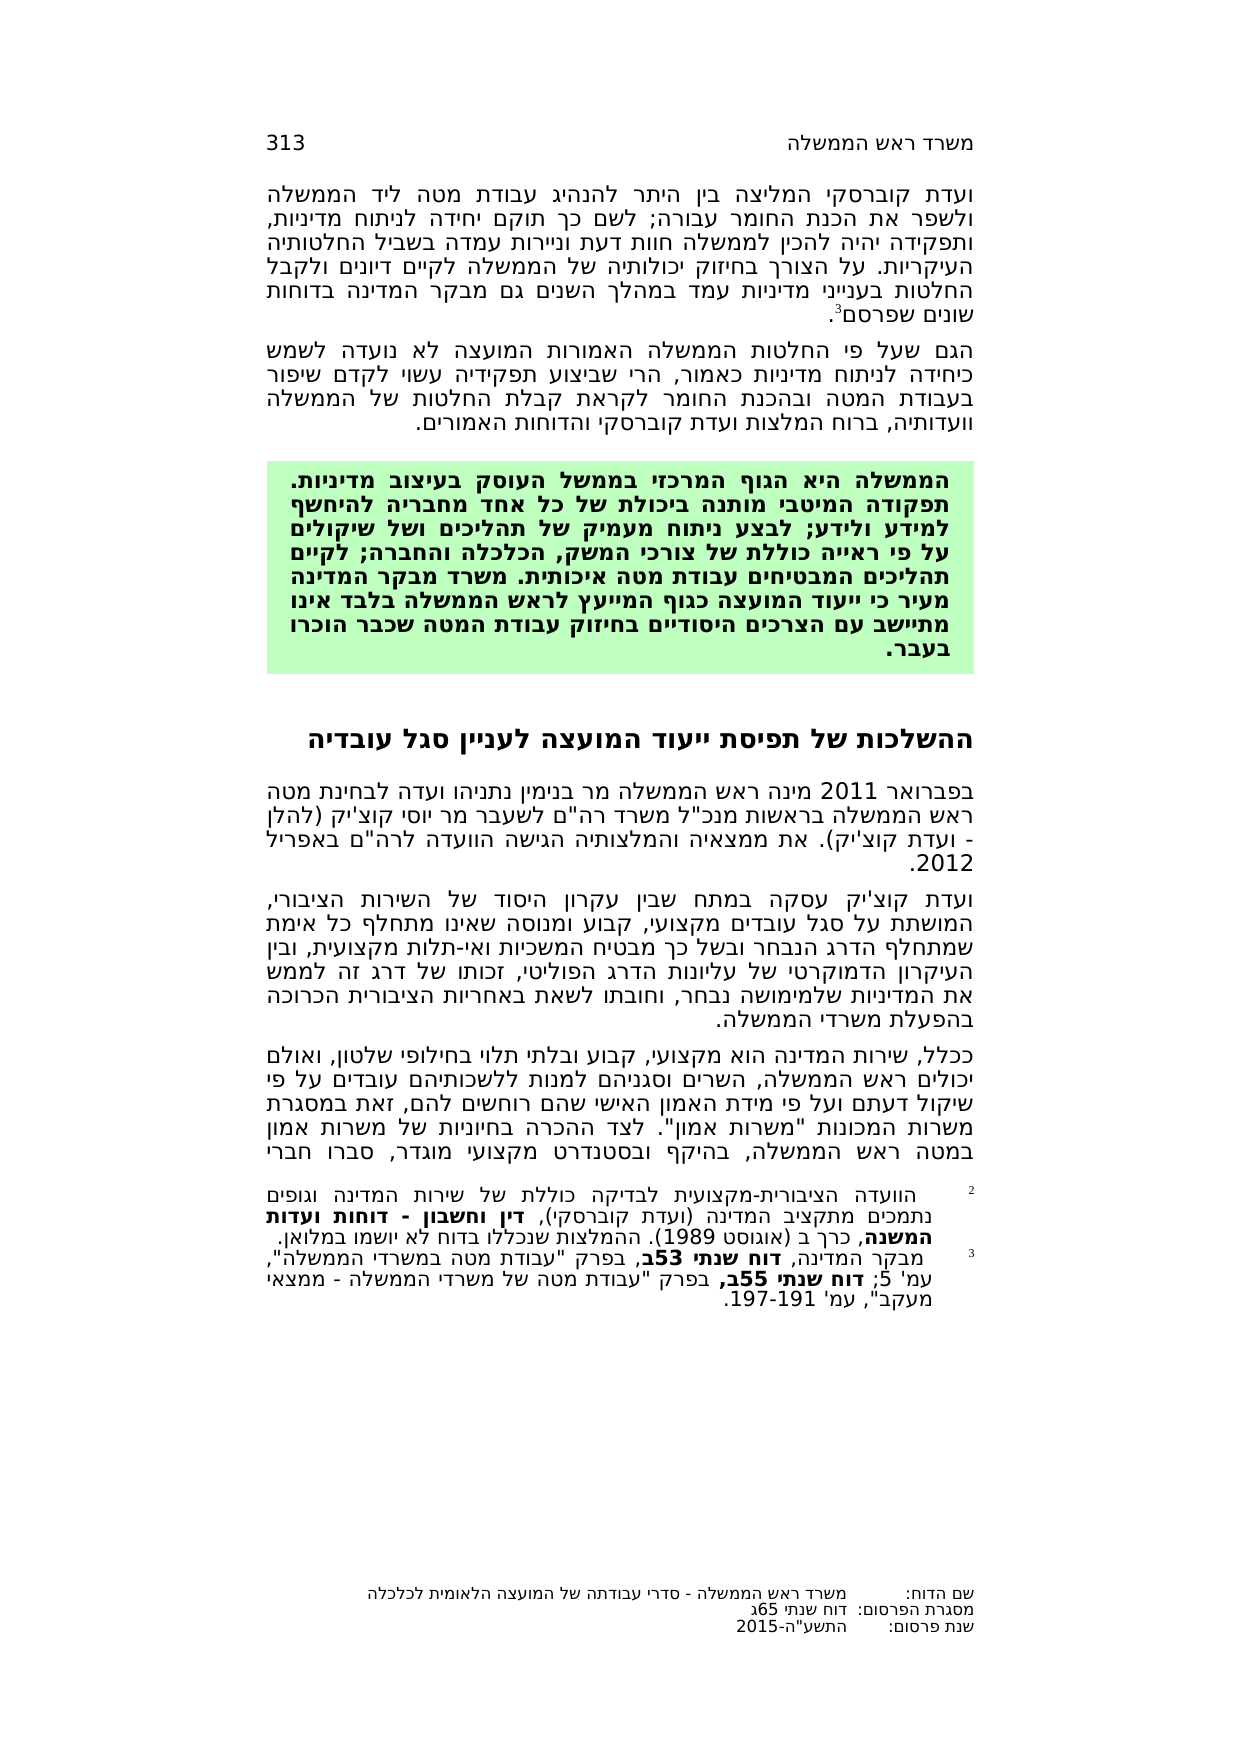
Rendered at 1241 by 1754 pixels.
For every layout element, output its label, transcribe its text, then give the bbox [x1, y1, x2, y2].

text בפברואר 2011 מינה ראש הממשלה מר בנימין נתניהו ועדה לבחינת מטה ראש הממשלה בראשות מנכ"ל משרד רה"ם לשעבר מר יוסי קוצ'יק (להלן - ועדת קוצ'יק). את ממצאיה והמלצותיה הגישה הוועדה לרה"ם באפריל 2012. [266, 780, 974, 876]
text ועדת קוצ'יק עסקה במתח שבין עקרון היסוד של השירות הציבורי, המושתת על סגל עובדים מקצועי, קבוע ומנוסה שאינו מתחלף כל אימת שמתחלף הדרג הנבחר ובשל כך מבטיח המשכיות ואי-תלות מקצועית, ובין העיקרון הדמוקרטי של עליונות הדרג הפוליטי, זכותו של דרג זה לממש את המדיניות שלמימושה נבחר, וחובתו לשאת באחריות הציבורית הכרוכה בהפעלת משרדי הממשלה. [266, 888, 974, 1032]
text ועדת קוברסקי המליצה בין היתר להנהיג עבודת מטה ליד הממשלה ולשפר את הכנת החומר עבורה; לשם כך תוקם יחידה לניתוח מדיניות, ותפקידה יהיה להכין לממשלה חוות דעת וניירות עמדה בשביל החלטותיה העיקריות. על הצורך בחיזוק יכולותיה של הממשלה לקיים דיונים ולקבל החלטות בענייני מדיניות עמד במהלך השנים גם מבקר המדינה בדוחות שונים שפרסם. [266, 183, 974, 327]
text ההשלכות של תפיסת ייעוד המועצה לעניין סגל עובדיה [266, 724, 974, 755]
text הגם שעל פי החלטות הממשלה האמורות המועצה לא נועדה לשמש כיחידה לניתוח מדיניות כאמור, הרי שביצוע תפקידיה עשוי לקדם שיפור בעבודת המטה ובהכנת החומר לקראת קבלת החלטות של הממשלה וועדותיה, ברוח המלצות ועדת קוברסקי והדוחות האמורים. [266, 339, 974, 435]
text הממשלה היא הגוף המרכזי בממשל העוסק בעיצוב מדיניות. תפקודה המיטבי מותנה ביכולת של כל אחד מחבריה להיחשף למידע ולידע; לבצע ניתוח מעמיק של תהליכים ושל שיקולים על פי ראייה כוללת של צורכי המשק, הכלכלה והחברה; לקיים תהליכים המבטיחים עבודת מטה איכותית. משרד מבקר המדינה מעיר כי ייעוד המועצה כגוף המייעץ לראש הממשלה בלבד אינו מתיישב עם הצרכים היסודיים בחיזוק עבודת המטה שכבר הוכרו בעבר. [267, 461, 974, 674]
text ככלל, שירות המדינה הוא מקצועי, קבוע ובלתי תלוי בחילופי שלטון, ואולם יכולים ראש הממשלה, השרים וסגניהם למנות ללשכותיהם עובדים על פי שיקול דעתם ועל פי מידת האמון האישי שהם רוחשים להם, זאת במסגרת משרות המכונות "משרות אמון". לצד ההכרה בחיוניות של משרות אמון במטה ראש הממשלה, בהיקף ובסטנדרט מקצועי מוגדר, סברו חברי הוועדה כי יש לדבוק, ככלל, במודל השירות הציבורי המקובל בישראל. זהו מודל ציבורי וא-פוליטי, המבטיח את אמון הציבור, את רצף השלטון ואת הזיכרון הארגוני של ממשלות בישראל. [266, 1044, 974, 1164]
